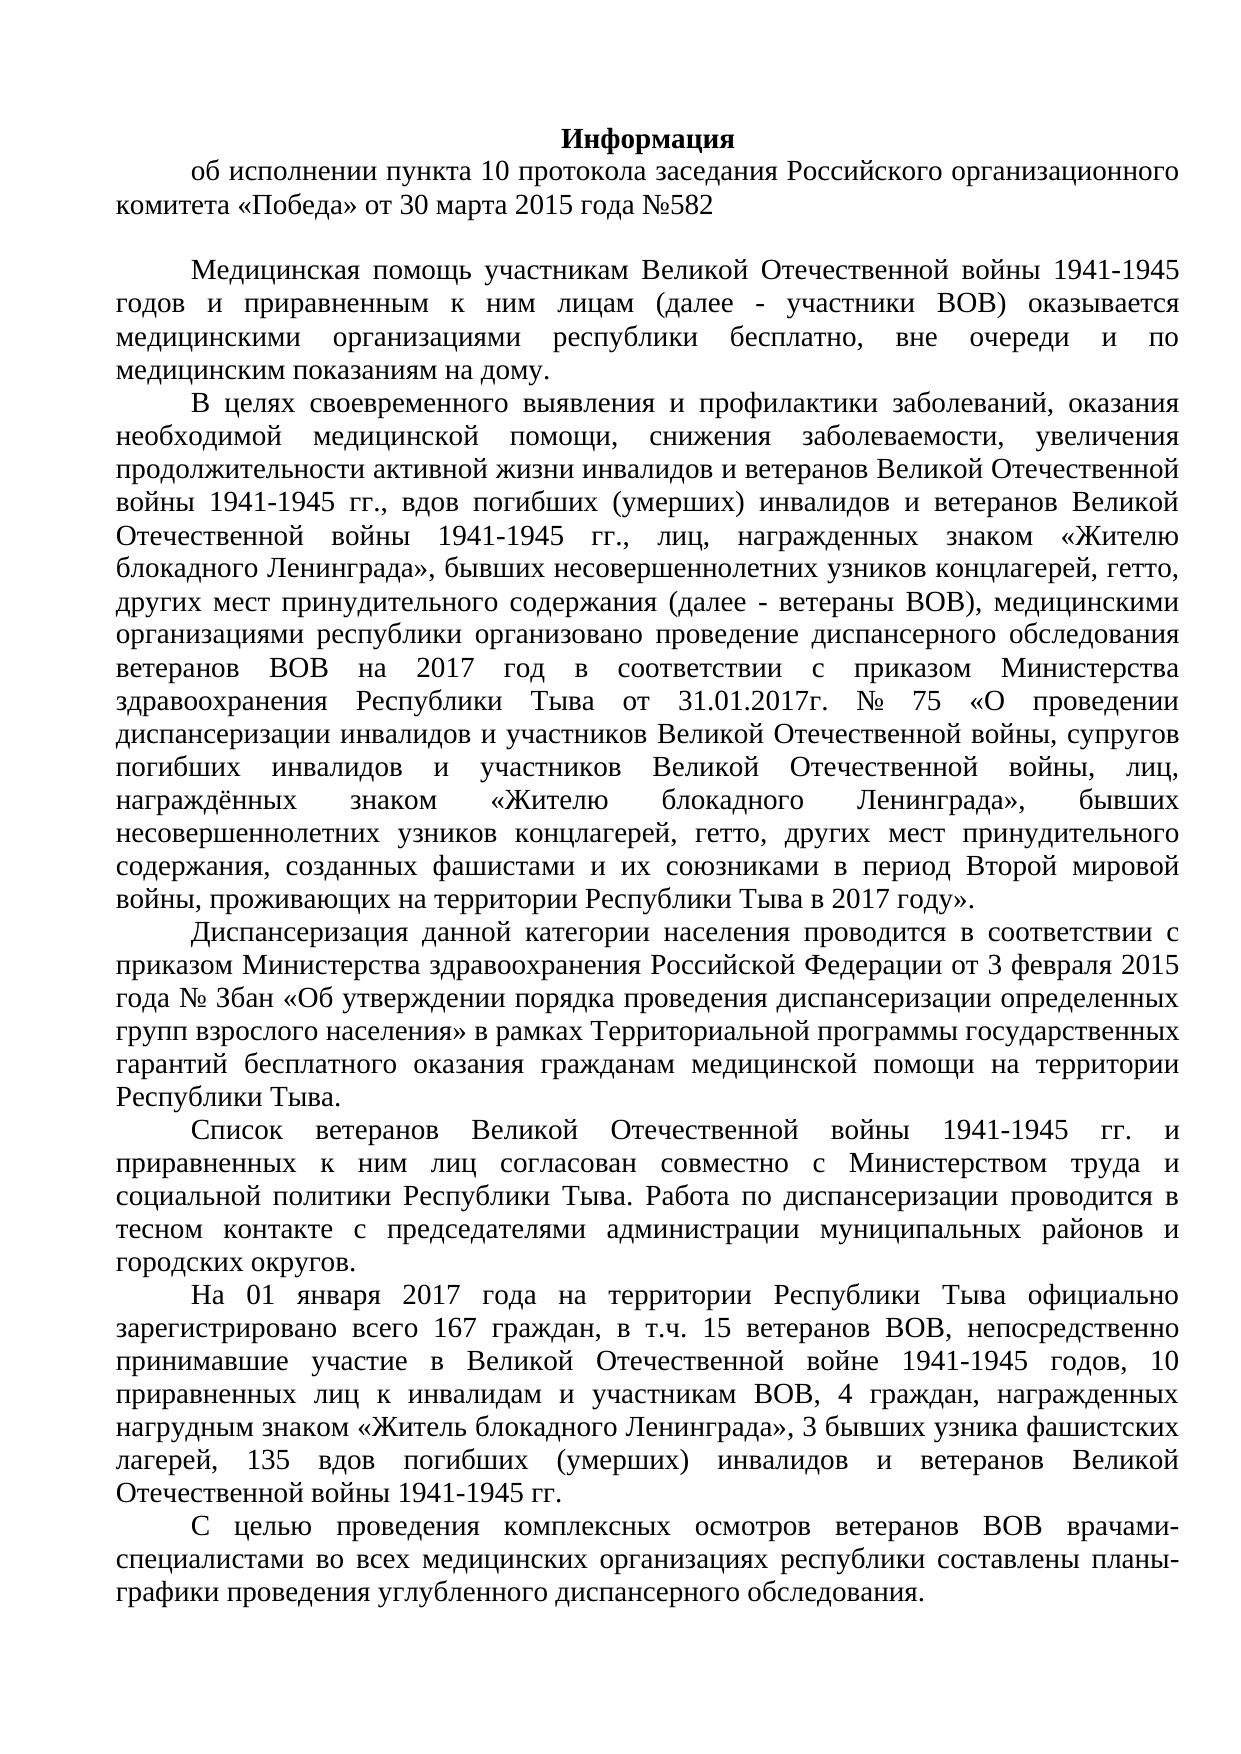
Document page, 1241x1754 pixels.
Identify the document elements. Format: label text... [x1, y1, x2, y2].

text В целях своевременного выявления и профилактики заболеваний, оказания необходимой медицинской помощи, снижения заболеваемости, увеличения продолжительности активной жизни инвалидов и ветеранов Великой Отечественной войны 1941-1945 гг., вдов погибших (умерших) инвалидов и ветеранов Великой Отечественной войны 1941-1945 гг., лиц, награжденных знаком «Жителю блокадного Ленинграда», бывших несовершеннолетних узников концлагерей, гетто, других мест принудительного содержания (далее - ветераны ВОВ), медицинскими организациями республики организовано проведение диспансерного обследования ветеранов ВОВ на 2017 год в соответствии с приказом Министерства здравоохранения Республики Тыва от 31.01.2017г. № 75 «О проведении диспансеризации инвалидов и участников Великой Отечественной войны, супругов погибших инвалидов и участников Великой Отечественной войны, лиц, награждённых знаком «Жителю блокадного Ленинграда», бывших несовершеннолетних узников концлагерей, гетто, других мест принудительного содержания, созданных фашистами и их союзниками в период Второй мировой войны, проживающих на территории Республики Тыва в 2017 году». [116, 386, 1180, 915]
text об исполнении пункта 10 протокола заседания Российского организационного комитета «Победа» от 30 марта 2015 года №582 [116, 154, 1180, 221]
text Медицинская помощь участникам Великой Отечественной войны 1941-1945 годов и приравненным к ним лицам (далее - участники ВОВ) оказывается медицинскими организациями республики бесплатно, вне очереди и по медицинским показаниям на дому. [116, 252, 1180, 386]
text Список ветеранов Великой Отечественной войны 1941-1945 гг. и приравненных к ним лиц согласован совместно с Министерством труда и социальной политики Республики Тыва. Работа по диспансеризации проводится в тесном контакте с председателями администрации муниципальных районов и городских округов. [116, 1113, 1180, 1278]
text На 01 января 2017 года на территории Республики Тыва официально зарегистрировано всего 167 граждан, в т.ч. 15 ветеранов ВОВ, непосредственно принимавшие участие в Великой Отечественной войне 1941-1945 годов, 10 приравненных лиц к инвалидам и участникам ВОВ, 4 граждан, награжденных нагрудным знаком «Житель блокадного Ленинграда», 3 бывших узника фашистских лагерей, 135 вдов погибших (умерших) инвалидов и ветеранов Великой Отечественной войны 1941-1945 гг. [116, 1278, 1180, 1509]
text С целью проведения комплексных осмотров ветеранов ВОВ врачами- специалистами во всех медицинских организациях республики составлены планы- графики проведения углубленного диспансерного обследования. [116, 1509, 1180, 1608]
text Диспансеризация данной категории населения проводится в соответствии с приказом Министерства здравоохранения Российской Федерации от 3 февраля 2015 года № Збан «Об утверждении порядка проведения диспансеризации определенных групп взрослого населения» в рамках Территориальной программы государственных гарантий бесплатного оказания гражданам медицинской помощи на территории Республики Тыва. [116, 915, 1180, 1113]
text Информация [116, 125, 1180, 154]
